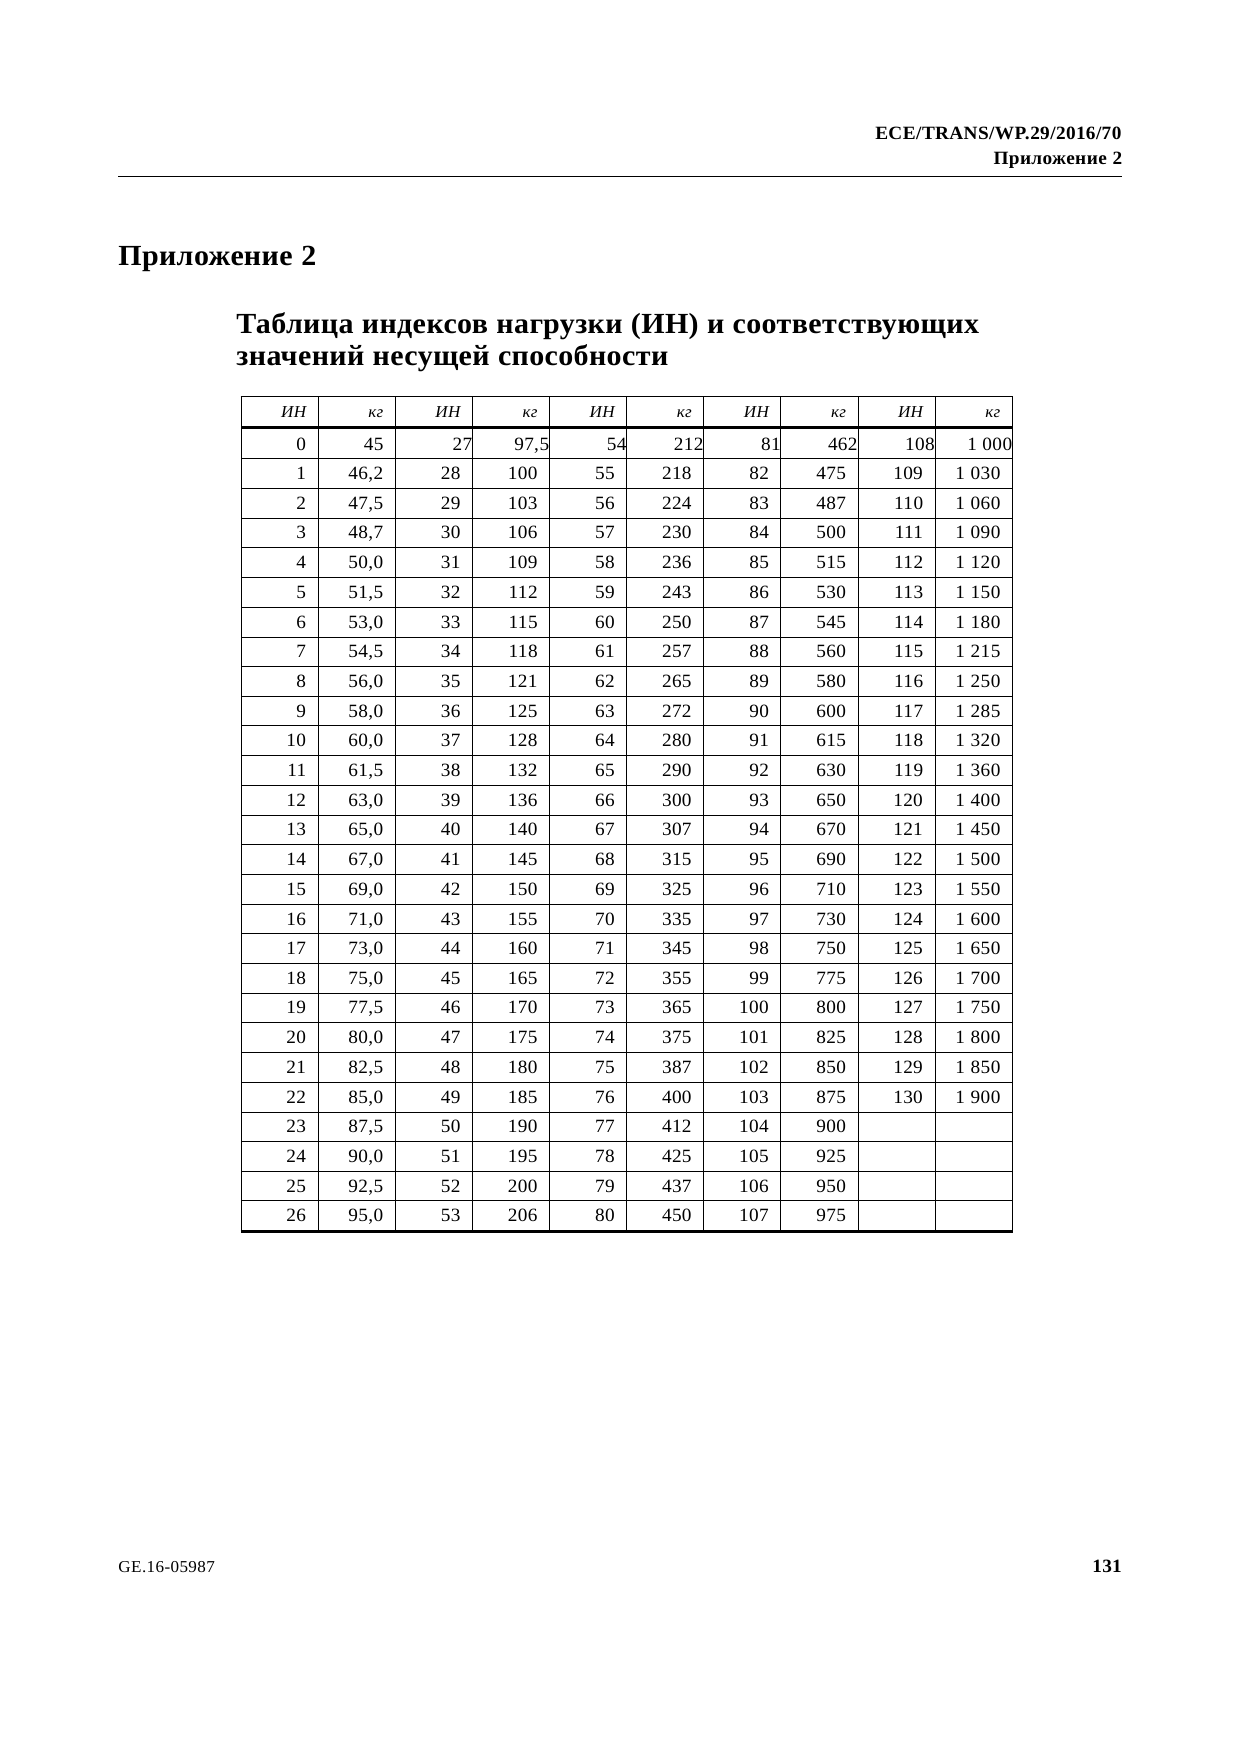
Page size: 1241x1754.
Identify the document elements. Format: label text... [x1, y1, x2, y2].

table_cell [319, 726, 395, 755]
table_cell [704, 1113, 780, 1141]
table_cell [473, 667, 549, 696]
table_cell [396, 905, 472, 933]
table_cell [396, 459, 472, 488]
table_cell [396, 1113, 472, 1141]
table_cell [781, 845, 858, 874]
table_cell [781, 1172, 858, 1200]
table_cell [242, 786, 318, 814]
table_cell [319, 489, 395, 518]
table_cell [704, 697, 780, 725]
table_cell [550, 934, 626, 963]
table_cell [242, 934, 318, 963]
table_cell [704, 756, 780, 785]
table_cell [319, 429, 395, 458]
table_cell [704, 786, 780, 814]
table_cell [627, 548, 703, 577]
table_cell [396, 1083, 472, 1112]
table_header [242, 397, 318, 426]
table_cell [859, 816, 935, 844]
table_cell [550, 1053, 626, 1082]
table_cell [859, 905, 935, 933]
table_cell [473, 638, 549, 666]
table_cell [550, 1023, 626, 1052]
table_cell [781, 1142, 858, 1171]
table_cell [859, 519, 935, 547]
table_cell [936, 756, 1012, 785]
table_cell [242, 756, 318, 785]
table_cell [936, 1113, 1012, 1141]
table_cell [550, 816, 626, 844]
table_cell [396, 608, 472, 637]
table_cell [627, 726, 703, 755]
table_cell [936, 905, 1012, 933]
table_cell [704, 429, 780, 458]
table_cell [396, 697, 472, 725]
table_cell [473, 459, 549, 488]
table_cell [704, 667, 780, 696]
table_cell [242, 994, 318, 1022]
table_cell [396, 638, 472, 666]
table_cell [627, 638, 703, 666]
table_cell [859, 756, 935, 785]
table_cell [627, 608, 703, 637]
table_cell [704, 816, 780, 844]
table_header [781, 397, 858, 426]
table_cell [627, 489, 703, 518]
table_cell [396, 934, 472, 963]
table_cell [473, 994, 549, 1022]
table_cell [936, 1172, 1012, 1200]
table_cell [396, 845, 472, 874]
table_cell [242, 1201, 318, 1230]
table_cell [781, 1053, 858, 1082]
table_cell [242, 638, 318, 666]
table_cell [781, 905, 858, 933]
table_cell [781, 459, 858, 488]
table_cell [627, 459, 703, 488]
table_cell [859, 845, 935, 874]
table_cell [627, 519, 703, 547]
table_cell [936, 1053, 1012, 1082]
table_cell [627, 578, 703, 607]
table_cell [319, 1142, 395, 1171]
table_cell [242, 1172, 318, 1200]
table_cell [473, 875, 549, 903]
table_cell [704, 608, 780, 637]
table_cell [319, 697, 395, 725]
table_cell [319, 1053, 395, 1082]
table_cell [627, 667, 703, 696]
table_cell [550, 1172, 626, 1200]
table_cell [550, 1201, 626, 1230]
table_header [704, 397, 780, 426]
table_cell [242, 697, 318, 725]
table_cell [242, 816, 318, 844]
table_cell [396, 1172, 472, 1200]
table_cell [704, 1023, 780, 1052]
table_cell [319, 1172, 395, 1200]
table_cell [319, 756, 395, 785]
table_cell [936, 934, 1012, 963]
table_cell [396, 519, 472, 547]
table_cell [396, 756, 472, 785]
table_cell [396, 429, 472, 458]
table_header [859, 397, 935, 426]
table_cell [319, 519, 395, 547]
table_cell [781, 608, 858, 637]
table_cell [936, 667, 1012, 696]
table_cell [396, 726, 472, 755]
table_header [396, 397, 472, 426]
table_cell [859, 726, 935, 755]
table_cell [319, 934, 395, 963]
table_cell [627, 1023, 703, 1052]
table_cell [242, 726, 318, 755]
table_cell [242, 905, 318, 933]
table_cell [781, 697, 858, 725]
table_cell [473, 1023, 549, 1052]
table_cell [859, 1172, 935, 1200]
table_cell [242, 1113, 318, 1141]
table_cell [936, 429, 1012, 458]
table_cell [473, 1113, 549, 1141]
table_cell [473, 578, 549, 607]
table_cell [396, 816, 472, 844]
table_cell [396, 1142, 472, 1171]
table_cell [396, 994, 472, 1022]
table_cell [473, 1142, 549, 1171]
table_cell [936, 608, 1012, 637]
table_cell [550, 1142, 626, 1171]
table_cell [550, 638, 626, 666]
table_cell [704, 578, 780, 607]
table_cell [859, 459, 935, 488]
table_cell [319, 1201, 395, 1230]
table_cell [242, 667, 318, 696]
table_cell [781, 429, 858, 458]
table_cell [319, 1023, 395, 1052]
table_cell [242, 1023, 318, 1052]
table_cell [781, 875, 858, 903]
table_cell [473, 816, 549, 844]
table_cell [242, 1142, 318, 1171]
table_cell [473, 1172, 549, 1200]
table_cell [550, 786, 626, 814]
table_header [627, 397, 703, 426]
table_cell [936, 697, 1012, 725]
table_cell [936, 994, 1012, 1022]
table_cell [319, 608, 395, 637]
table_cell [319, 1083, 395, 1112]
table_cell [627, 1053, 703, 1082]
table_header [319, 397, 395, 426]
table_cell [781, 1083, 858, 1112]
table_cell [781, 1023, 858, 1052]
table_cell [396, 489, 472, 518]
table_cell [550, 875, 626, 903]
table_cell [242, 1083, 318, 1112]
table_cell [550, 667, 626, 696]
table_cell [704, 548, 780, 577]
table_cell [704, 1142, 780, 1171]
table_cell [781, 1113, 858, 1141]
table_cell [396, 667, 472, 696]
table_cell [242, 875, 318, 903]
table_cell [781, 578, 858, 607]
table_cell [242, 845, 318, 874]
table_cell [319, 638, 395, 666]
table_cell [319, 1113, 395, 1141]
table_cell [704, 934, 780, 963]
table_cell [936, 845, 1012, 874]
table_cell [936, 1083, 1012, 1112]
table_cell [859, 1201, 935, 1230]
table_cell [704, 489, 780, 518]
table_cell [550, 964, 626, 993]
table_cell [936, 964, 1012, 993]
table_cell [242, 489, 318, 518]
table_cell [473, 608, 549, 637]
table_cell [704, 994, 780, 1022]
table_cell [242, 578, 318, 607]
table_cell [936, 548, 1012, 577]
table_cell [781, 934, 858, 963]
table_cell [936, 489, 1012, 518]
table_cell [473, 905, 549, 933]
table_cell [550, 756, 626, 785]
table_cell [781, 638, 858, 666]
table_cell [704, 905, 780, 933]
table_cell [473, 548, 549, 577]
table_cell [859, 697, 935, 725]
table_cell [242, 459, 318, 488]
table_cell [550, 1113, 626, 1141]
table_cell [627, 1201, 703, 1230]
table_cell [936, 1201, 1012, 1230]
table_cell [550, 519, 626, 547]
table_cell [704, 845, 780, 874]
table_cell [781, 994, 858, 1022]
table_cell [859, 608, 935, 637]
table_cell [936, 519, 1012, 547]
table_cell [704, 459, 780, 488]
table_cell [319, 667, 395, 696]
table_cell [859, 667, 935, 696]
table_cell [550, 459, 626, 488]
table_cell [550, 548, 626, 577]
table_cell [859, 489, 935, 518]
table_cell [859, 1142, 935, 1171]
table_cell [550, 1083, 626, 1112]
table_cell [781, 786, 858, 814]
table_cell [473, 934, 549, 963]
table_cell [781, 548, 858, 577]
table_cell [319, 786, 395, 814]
text Приложение 2 [118, 240, 1004, 271]
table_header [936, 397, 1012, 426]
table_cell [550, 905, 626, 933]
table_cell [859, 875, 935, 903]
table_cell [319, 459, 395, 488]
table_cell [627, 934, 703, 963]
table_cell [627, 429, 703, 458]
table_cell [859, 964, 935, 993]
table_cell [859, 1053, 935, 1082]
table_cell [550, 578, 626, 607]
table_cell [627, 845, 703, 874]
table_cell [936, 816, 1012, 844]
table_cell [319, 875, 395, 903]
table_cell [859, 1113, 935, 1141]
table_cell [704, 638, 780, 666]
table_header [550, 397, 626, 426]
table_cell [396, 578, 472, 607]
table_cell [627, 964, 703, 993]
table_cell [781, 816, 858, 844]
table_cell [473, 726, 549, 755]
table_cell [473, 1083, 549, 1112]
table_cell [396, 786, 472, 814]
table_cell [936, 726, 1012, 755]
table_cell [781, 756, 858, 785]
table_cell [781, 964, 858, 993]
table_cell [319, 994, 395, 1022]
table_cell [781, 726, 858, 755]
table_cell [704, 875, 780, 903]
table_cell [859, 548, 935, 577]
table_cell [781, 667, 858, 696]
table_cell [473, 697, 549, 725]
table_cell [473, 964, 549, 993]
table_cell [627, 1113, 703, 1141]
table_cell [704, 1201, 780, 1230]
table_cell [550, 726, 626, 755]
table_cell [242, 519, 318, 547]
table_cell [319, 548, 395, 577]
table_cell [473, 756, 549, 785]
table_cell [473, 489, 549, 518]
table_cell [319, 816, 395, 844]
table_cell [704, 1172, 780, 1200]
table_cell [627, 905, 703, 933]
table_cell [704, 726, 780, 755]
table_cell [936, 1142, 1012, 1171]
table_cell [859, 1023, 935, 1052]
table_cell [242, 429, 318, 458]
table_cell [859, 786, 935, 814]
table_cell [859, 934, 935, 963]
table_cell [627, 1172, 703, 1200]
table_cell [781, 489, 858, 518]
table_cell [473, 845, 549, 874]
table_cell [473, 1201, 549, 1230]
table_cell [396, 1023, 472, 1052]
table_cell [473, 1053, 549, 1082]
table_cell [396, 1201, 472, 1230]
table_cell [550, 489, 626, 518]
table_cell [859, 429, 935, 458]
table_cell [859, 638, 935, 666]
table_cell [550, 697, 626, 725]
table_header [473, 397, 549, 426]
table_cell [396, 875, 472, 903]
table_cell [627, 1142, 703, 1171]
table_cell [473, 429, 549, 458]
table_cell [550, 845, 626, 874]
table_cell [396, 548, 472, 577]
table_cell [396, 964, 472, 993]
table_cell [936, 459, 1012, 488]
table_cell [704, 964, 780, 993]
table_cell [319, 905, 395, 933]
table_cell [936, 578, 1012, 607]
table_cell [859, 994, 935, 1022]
text Таблица индексов нагрузки (ИН) и соответствующих значений несущей способности [118, 309, 1004, 371]
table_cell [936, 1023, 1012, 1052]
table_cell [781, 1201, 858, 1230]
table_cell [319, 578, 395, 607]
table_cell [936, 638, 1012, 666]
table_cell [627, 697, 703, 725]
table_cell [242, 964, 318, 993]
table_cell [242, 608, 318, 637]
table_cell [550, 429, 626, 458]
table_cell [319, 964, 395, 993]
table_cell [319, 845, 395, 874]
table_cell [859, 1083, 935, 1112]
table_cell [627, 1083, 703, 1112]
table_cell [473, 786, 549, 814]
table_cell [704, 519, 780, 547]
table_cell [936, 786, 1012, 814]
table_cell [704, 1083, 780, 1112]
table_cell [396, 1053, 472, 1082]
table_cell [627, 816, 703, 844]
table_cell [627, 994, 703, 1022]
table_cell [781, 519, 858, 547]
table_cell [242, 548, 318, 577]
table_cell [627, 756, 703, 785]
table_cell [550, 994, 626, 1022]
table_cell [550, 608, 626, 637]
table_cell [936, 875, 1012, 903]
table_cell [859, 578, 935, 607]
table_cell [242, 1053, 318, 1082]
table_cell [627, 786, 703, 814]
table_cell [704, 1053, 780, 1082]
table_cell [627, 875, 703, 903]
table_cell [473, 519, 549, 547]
